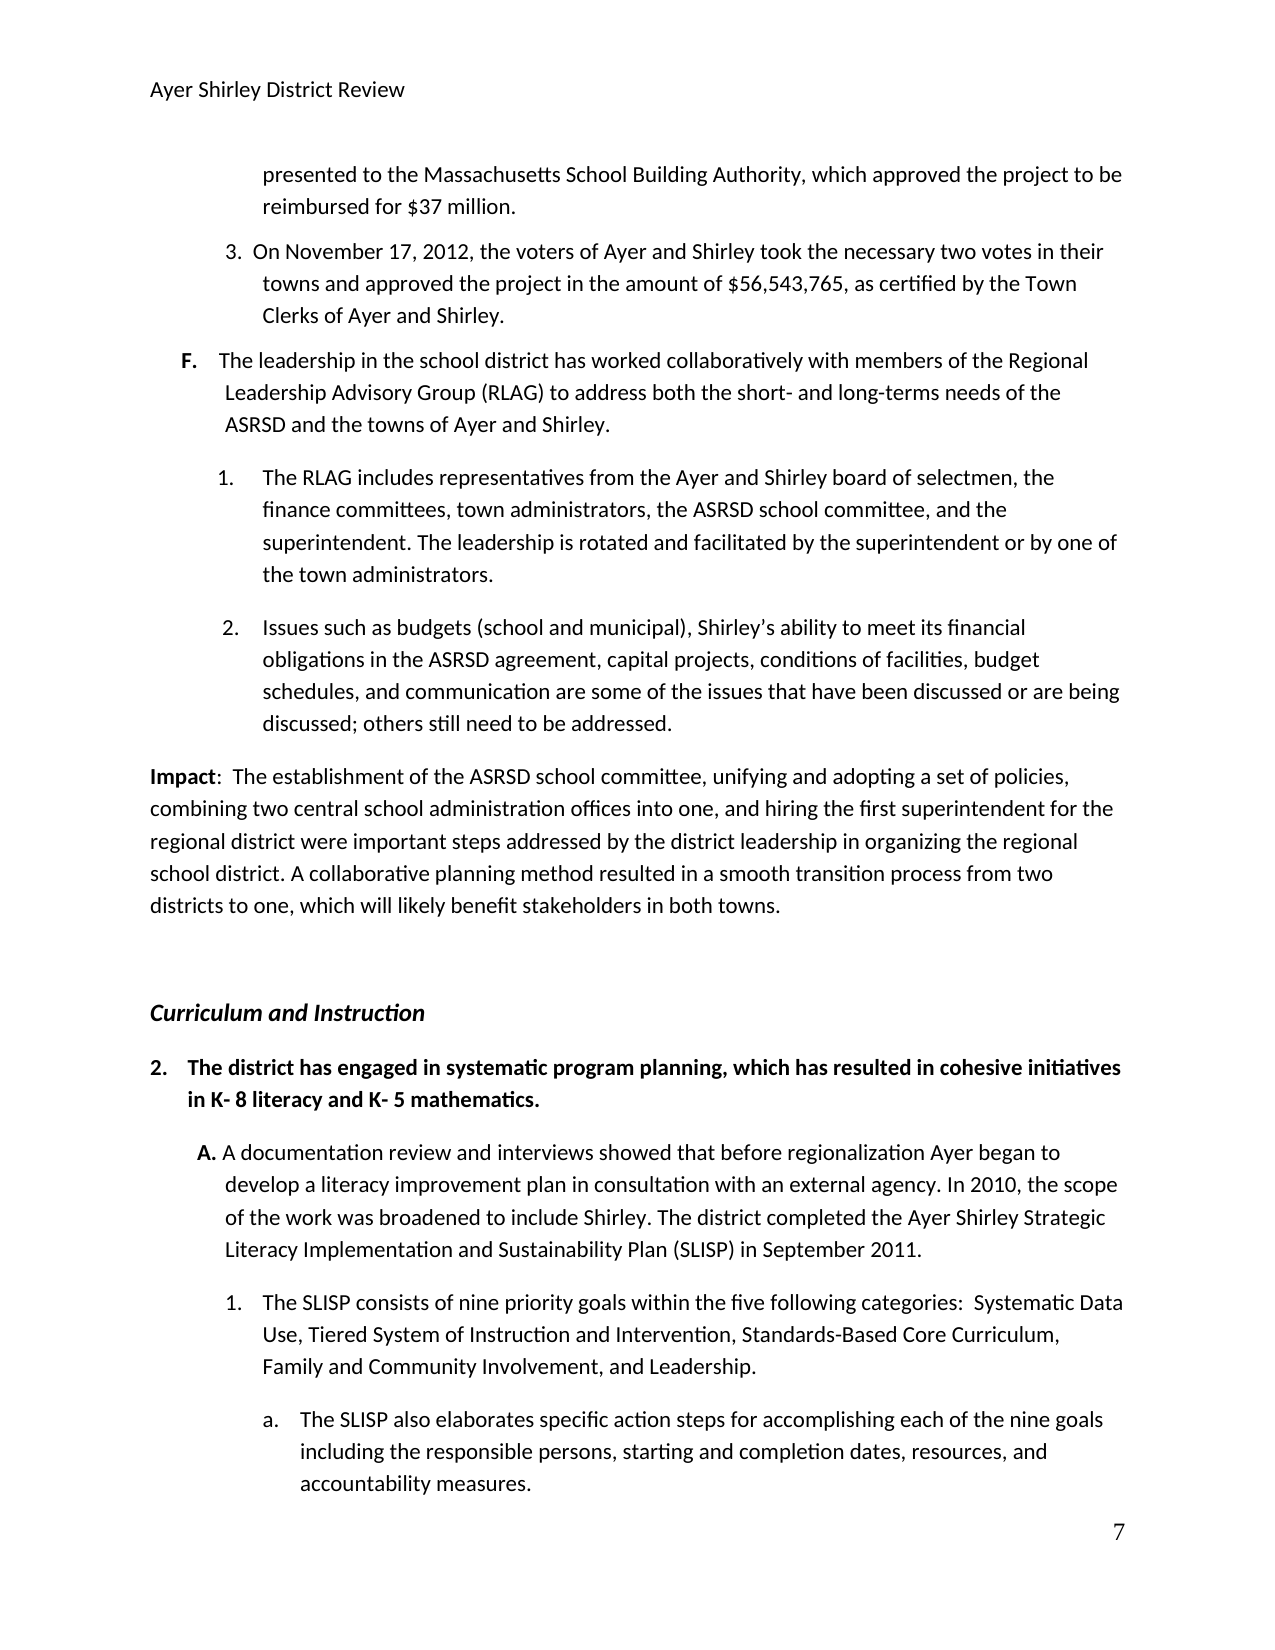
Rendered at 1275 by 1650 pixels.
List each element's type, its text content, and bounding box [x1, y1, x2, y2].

text Curriculum and Instruction [150, 997, 1125, 1028]
text 1. The RLAG includes representatives from the Ayer and Shirley board of selectmen, the finance committees, town administrators, the ASRSD school committee, and the superintendent. The leadership is rotated and facilitated by the superintendent or by one of the town administrators. [150, 463, 1125, 588]
text 2. Issues such as budgets (school and municipal), Shirley’s ability to meet its financial obligations in the ASRSD agreement, capital projects, conditions of facilities, budget schedules, and communication are some of the issues that have been discussed or are being discussed; others still need to be addressed. [150, 613, 1125, 737]
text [150, 160, 1125, 220]
text F. The leadership in the school district has worked collaboratively with members of the Regional Leadership Advisory Group (RLAG) to address both the short- and long-terms needs of the ASRSD and the towns of Ayer and Shirley. [150, 346, 1125, 438]
text A. A documentation review and interviews showed that before regionalization Ayer began to develop a literacy improvement plan in consultation with an external agency. In 2010, the scope of the work was broadened to include Shirley. The district completed the Ayer Shirley Strategic Literacy Implementation and Sustainability Plan (SLISP) in September 2011. [150, 1138, 1125, 1263]
text Impact: The establishment of the ASRSD school committee, unifying and adopting a set of policies, combining two central school administration offices into one, and hiring the first superintendent for the regional district were important steps addressed by the district leadership in organizing the regional school district. A collaborative planning method resulted in a smooth transition process from two districts to one, which will likely benefit stakeholders in both towns. [150, 762, 1125, 919]
text 1. The SLISP consists of nine priority goals within the five following categories: Systematic Data Use, Tiered System of Instruction and Intervention, Standards-Based Core Curriculum, Family and Community Involvement, and Leadership. [150, 1288, 1125, 1380]
text a. The SLISP also elaborates specific action steps for accomplishing each of the nine goals including the responsible persons, starting and completion dates, resources, and accountability measures. [150, 1405, 1125, 1498]
text 2. The district has engaged in systematic program planning, which has resulted in cohesive initiatives in K- 8 literacy and K- 5 mathematics. [150, 1053, 1125, 1113]
text 3. On November 17, 2012, the voters of Ayer and Shirley took the necessary two votes in their towns and approved the project in the amount of $56,543,765, as certified by the Town Clerks of Ayer and Shirley. [150, 237, 1125, 329]
